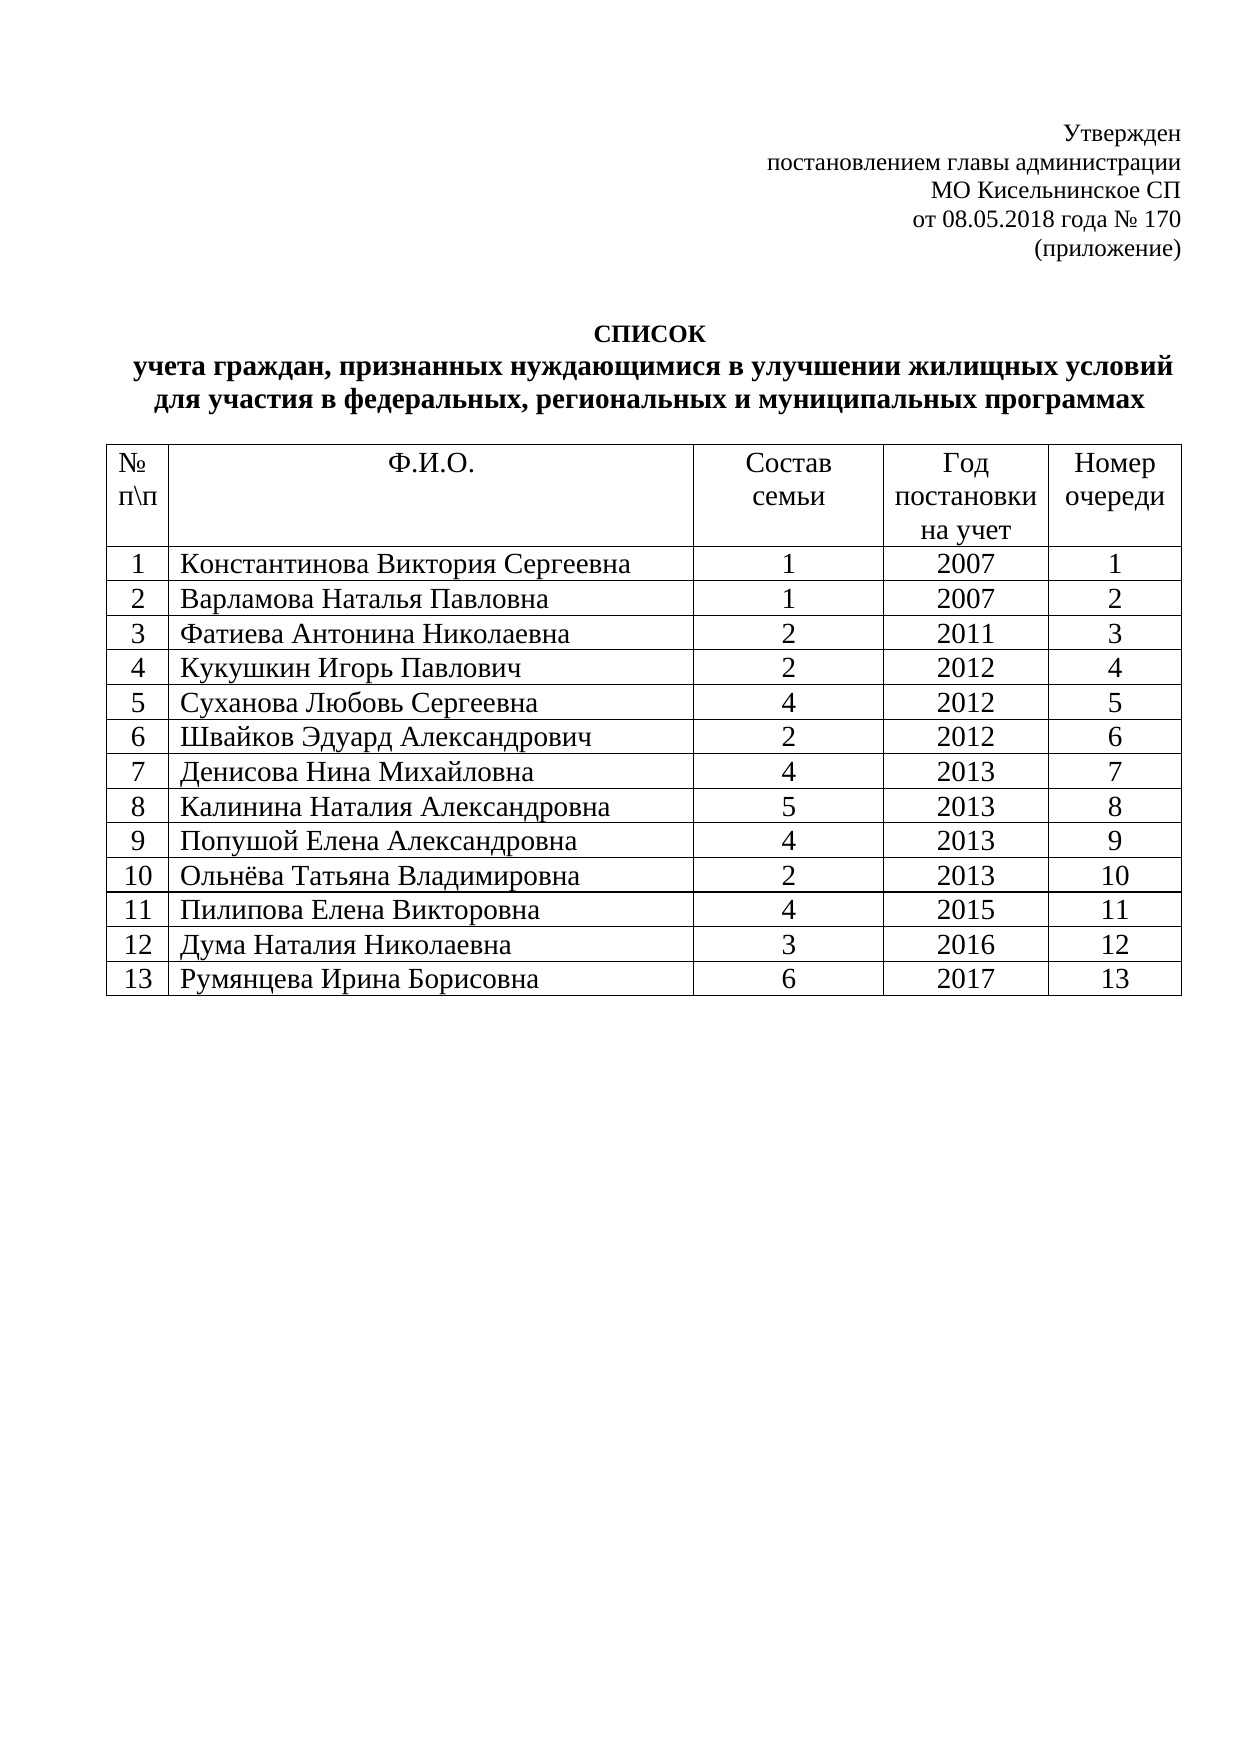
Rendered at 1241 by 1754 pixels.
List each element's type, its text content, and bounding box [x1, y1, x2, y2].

table_cell 7 [107, 754, 168, 788]
table_cell 2015 [884, 893, 1048, 926]
table_cell 12 [1049, 927, 1181, 961]
table_cell Ольнёва Татьяна Владимировна [169, 858, 693, 891]
table_cell 2 [694, 616, 883, 649]
table_cell 4 [694, 685, 883, 718]
table_cell Калинина Наталия Александровна [169, 789, 693, 822]
table_cell 4 [694, 823, 883, 857]
table_cell 5 [107, 685, 168, 718]
table_cell 7 [1049, 754, 1181, 788]
table_cell 6 [1049, 720, 1181, 753]
table_cell 12 [107, 927, 168, 961]
table_cell 4 [694, 754, 883, 788]
text учета граждан, признанных нуждающимися в улучшении жилищных условий для участия в федеральных, региональных и муниципальных программах [118, 348, 1181, 415]
table_cell Варламова Наталья Павловна [169, 581, 693, 615]
table_cell 2007 [884, 547, 1048, 580]
table_cell 11 [107, 893, 168, 926]
table_cell 3 [1049, 616, 1181, 649]
table_cell 9 [107, 823, 168, 857]
table_cell 2016 [884, 927, 1048, 961]
table_cell 4 [1049, 650, 1181, 684]
table_cell 11 [1049, 893, 1181, 926]
table_cell 5 [694, 789, 883, 822]
table_cell 13 [107, 962, 168, 995]
table_cell 2013 [884, 858, 1048, 891]
table_header Состав семьи [694, 445, 883, 546]
table_cell 2 [694, 858, 883, 891]
table_header № п\п [107, 445, 168, 546]
table_cell 10 [1049, 858, 1181, 891]
table_cell Константинова Виктория Сергеевна [169, 547, 693, 580]
table_cell 2 [694, 720, 883, 753]
table_cell 9 [1049, 823, 1181, 857]
table_cell 2 [107, 581, 168, 615]
table_cell 2013 [884, 823, 1048, 857]
table_cell Кукушкин Игорь Павлович [169, 650, 693, 684]
text Утвержден [118, 118, 1181, 147]
table_cell Швайков Эдуард Александрович [169, 720, 693, 753]
table_cell Денисова Нина Михайловна [169, 754, 693, 788]
table_cell Суханова Любовь Сергеевна [169, 685, 693, 718]
table_cell 2012 [884, 720, 1048, 753]
table_header Ф.И.О. [169, 445, 693, 546]
table_cell 6 [694, 962, 883, 995]
table_cell Фатиева Антонина Николаевна [169, 616, 693, 649]
table_cell 2013 [884, 789, 1048, 822]
table_cell 4 [694, 893, 883, 926]
table_cell 10 [107, 858, 168, 891]
table_cell Попушой Елена Александровна [169, 823, 693, 857]
table_header Номер очереди [1049, 445, 1181, 546]
text СПИСОК [118, 319, 1181, 348]
table_cell 1 [1049, 547, 1181, 580]
table_cell Дума Наталия Николаевна [169, 927, 693, 961]
table_cell 2012 [884, 685, 1048, 718]
table_cell 5 [1049, 685, 1181, 718]
table_cell 2 [1049, 581, 1181, 615]
table_cell 2012 [884, 650, 1048, 684]
table_cell 2 [694, 650, 883, 684]
table_cell 3 [694, 927, 883, 961]
table_cell 1 [107, 547, 168, 580]
table_cell 1 [694, 547, 883, 580]
text от 08.05.2018 года № 170 [118, 204, 1181, 233]
table_cell 13 [1049, 962, 1181, 995]
table_cell 3 [107, 616, 168, 649]
table_cell 2017 [884, 962, 1048, 995]
table_header Год постановки на учет [884, 445, 1048, 546]
table_cell 2013 [884, 754, 1048, 788]
table_cell 6 [107, 720, 168, 753]
table_cell 1 [694, 581, 883, 615]
table_cell 2011 [884, 616, 1048, 649]
table_cell 4 [107, 650, 168, 684]
table_cell Пилипова Елена Викторовна [169, 893, 693, 926]
table_cell Румянцева Ирина Борисовна [169, 962, 693, 995]
text постановлением главы администрации [118, 147, 1181, 176]
text (приложение) [118, 233, 1181, 262]
table_cell 2007 [884, 581, 1048, 615]
table_cell 8 [107, 789, 168, 822]
text МО Кисельнинское СП [118, 176, 1181, 204]
table_cell 8 [1049, 789, 1181, 822]
